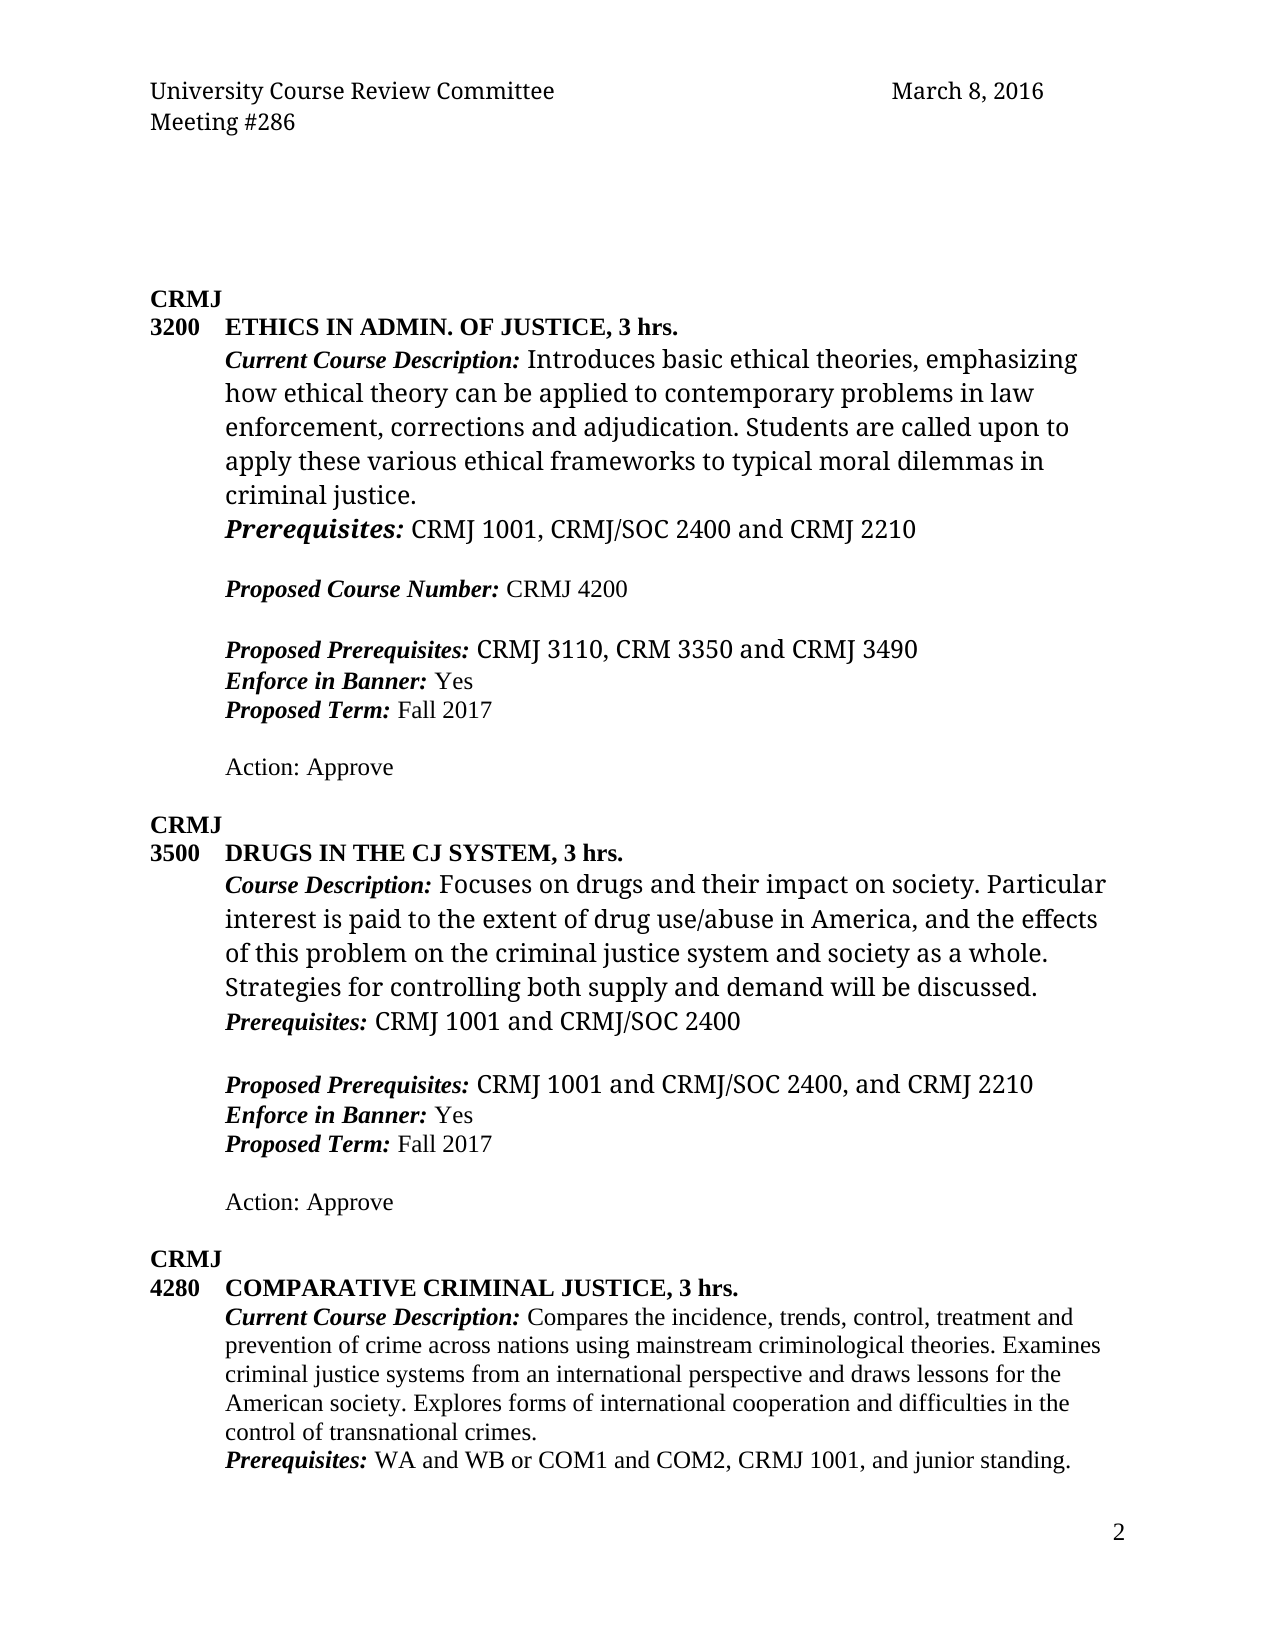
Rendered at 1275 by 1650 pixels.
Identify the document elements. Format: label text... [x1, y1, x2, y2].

text Enforce in Banner: Yes [225, 1100, 1125, 1129]
text 3500 DRUGS IN THE CJ SYSTEM, 3 hrs. [150, 838, 1125, 867]
text CRMJ [150, 284, 1125, 312]
text Proposed Term: Fall 2017 [150, 1129, 1125, 1158]
text Current Course Description: Compares the incidence, trends, control, treatment and prevention of crime across nations using mainstream criminological theories. Examines criminal justice systems from an international perspective and draws lessons for the American society. Explores forms of international cooperation and difficulties in the control of transnational crimes. [225, 1302, 1125, 1445]
text Prerequisites: WA and WB or COM1 and COM2, CRMJ 1001, and junior standing. [225, 1445, 1125, 1474]
text Proposed Term: Fall 2017 [225, 695, 1125, 723]
text Current Course Description: Introduces basic ethical theories, emphasizing how ethical theory can be applied to contemporary problems in law enforcement, corrections and adjudication. Students are called upon to apply these various ethical frameworks to typical moral dilemmas in criminal justice. [225, 341, 1125, 512]
text Proposed Prerequisites: CRMJ 3110, CRM 3350 and CRMJ 3490 [225, 632, 1125, 666]
text Prerequisites: CRMJ 1001 and CRMJ/SOC 2400 [225, 1003, 1125, 1037]
text Prerequisites: CRMJ 1001, CRMJ/SOC 2400 and CRMJ 2210 [225, 512, 1125, 546]
text Action: Approve [150, 1187, 1125, 1215]
text CRMJ [150, 810, 1125, 838]
text Course Description: Focuses on drugs and their impact on society. Particular interest is paid to the extent of drug use/abuse in America, and the effects of this problem on the criminal justice system and society as a whole. Strategies for controlling both supply and demand will be discussed. [225, 867, 1125, 1003]
text 3200 ETHICS IN ADMIN. OF JUSTICE, 3 hrs. [150, 312, 1125, 341]
text Enforce in Banner: Yes [225, 666, 1125, 695]
text Proposed Course Number: CRMJ 4200 [225, 574, 1125, 603]
text CRMJ [150, 1244, 1125, 1273]
text Action: Approve [150, 752, 1125, 781]
text Proposed Prerequisites: CRMJ 1001 and CRMJ/SOC 2400, and CRMJ 2210 [225, 1066, 1125, 1100]
text 4280 COMPARATIVE CRIMINAL JUSTICE, 3 hrs. [150, 1273, 1125, 1302]
